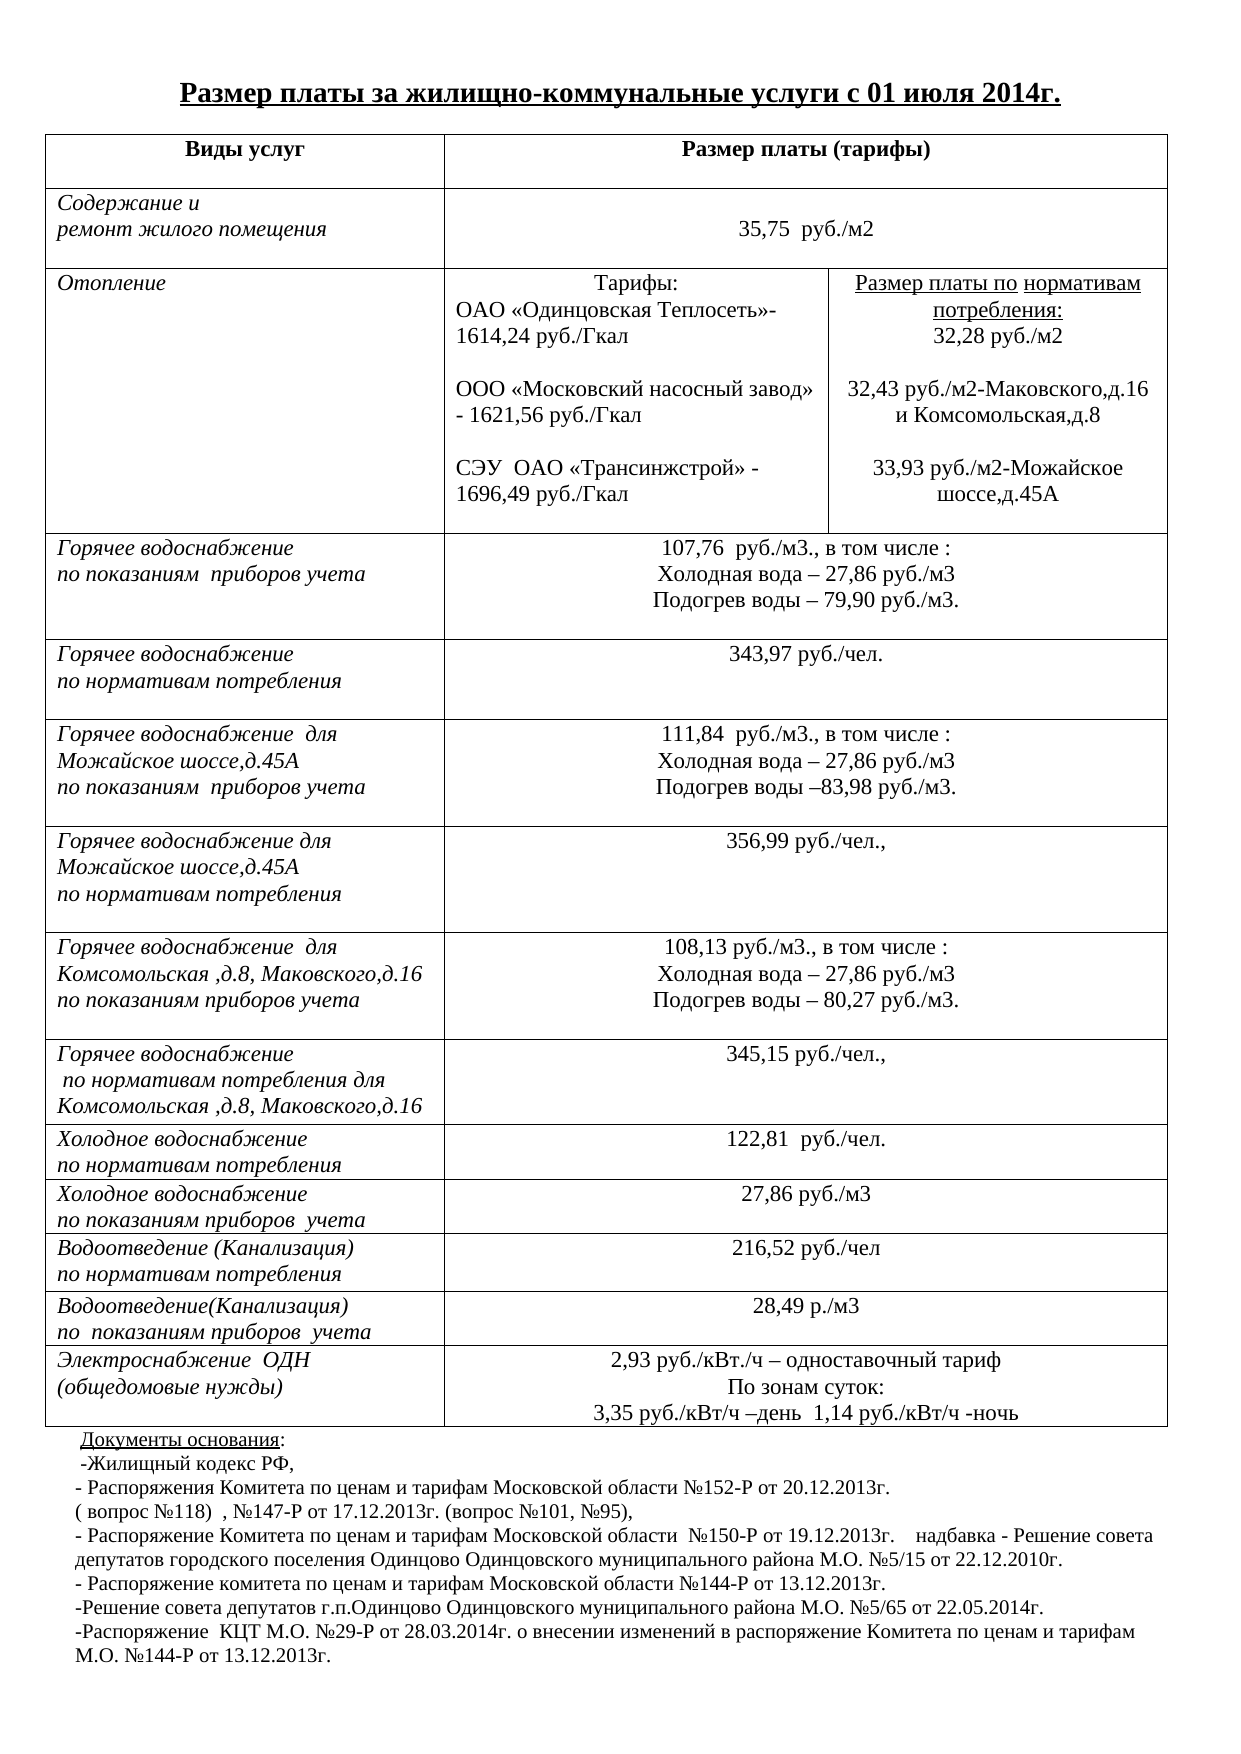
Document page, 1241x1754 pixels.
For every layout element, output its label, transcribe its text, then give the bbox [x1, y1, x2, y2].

table_cell Электроснабжение ОДН (общедомовые нужды) [46, 1346, 444, 1426]
table_cell Холодное водоснабжение по нормативам потребления [46, 1125, 444, 1179]
table_cell 2,93 руб./кВт./ч – одноставочный тариф По зонам суток: 3,35 руб./кВт/ч –день 1,14 руб./кВт/ч -ночь [445, 1346, 1167, 1426]
table_cell 111,84 руб./м3., в том числе : Холодная вода – 27,86 руб./м3 Подогрев воды –83,98 руб./м3. [445, 720, 1167, 826]
text - Распоряжение Комитета по ценам и тарифам Московской области №150-Р от 19.12.2013г. надбавка - Решение совета депутатов городского поселения Одинцово Одинцовского муниципального района М.О. №5/15 от 22.12.2010г. [75, 1523, 1165, 1571]
text ( вопрос №118) , №147-Р от 17.12.2013г. (вопрос №101, №95), [75, 1499, 1165, 1523]
table_cell Горячее водоснабжение для Комсомольская ,д.8, Маковского,д.16 по показаниям приборов учета [46, 933, 444, 1039]
table_header Виды услуг [46, 135, 444, 188]
table_cell 107,76 руб./м3., в том числе : Холодная вода – 27,86 руб./м3 Подогрев воды – 79,90 руб./м3. [445, 534, 1167, 639]
table_cell 345,15 руб./чел., [445, 1040, 1167, 1123]
table_cell 122,81 руб./чел. [445, 1125, 1167, 1179]
table_cell Размер платы по нормативам потребления: 32,28 руб./м2 32,43 руб./м2-Маковского,д.16 и Комсомольская,д.8 33,93 руб./м2-Можайское шоссе,д.45А [829, 269, 1167, 533]
table_cell 216,52 руб./чел [445, 1234, 1167, 1291]
table_cell Горячее водоснабжение по показаниям приборов учета [46, 534, 444, 639]
text Размер платы за жилищно-коммунальные услуги с 01 июля 2014г. [75, 75, 1165, 108]
table_cell 27,86 руб./м3 [445, 1180, 1167, 1232]
table_cell 343,97 руб./чел. [445, 640, 1167, 719]
table_cell Горячее водоснабжение для Можайское шоссе,д.45А по показаниям приборов учета [46, 720, 444, 826]
table_cell Горячее водоснабжение для Можайское шоссе,д.45А по нормативам потребления [46, 827, 444, 932]
text - Распоряжение комитета по ценам и тарифам Московской области №144-Р от 13.12.2013г. [75, 1571, 1165, 1595]
table_cell 35,75 руб./м2 [445, 189, 1167, 268]
text Документы основания: [75, 1427, 1165, 1451]
table_cell 356,99 руб./чел., [445, 827, 1167, 932]
table_cell Водоотведение (Канализация) по нормативам потребления [46, 1234, 444, 1291]
table_cell 108,13 руб./м3., в том числе : Холодная вода – 27,86 руб./м3 Подогрев воды – 80,27 руб./м3. [445, 933, 1167, 1039]
table_cell Тарифы: ОАО «Одинцовская Теплосеть»-1614,24 руб./Гкал ООО «Московский насосный завод» - 1621,56 руб./Гкал СЭУ ОАО «Трансинжстрой» -1696,49 руб./Гкал [445, 269, 828, 533]
text -Распоряжение КЦТ М.О. №29-Р от 28.03.2014г. о внесении изменений в распоряжение Комитета по ценам и тарифам М.О. №144-Р от 13.12.2013г. [75, 1619, 1165, 1667]
text - Распоряжения Комитета по ценам и тарифам Московской области №152-Р от 20.12.2013г. [75, 1475, 1165, 1499]
table_cell Отопление [46, 269, 444, 533]
table_cell Горячее водоснабжение по нормативам потребления [46, 640, 444, 719]
table_cell Водоотведение(Канализация) по показаниям приборов учета [46, 1292, 444, 1345]
text -Решение совета депутатов г.п.Одинцово Одинцовского муниципального района М.О. №5/65 от 22.05.2014г. [75, 1595, 1165, 1619]
text -Жилищный кодекс РФ, [75, 1451, 1165, 1475]
table_cell Горячее водоснабжение по нормативам потребления для Комсомольская ,д.8, Маковского,д.16 [46, 1040, 444, 1123]
table_cell Холодное водоснабжение по показаниям приборов учета [46, 1180, 444, 1232]
table_cell 28,49 р./м3 [445, 1292, 1167, 1345]
table_cell Содержание и ремонт жилого помещения [46, 189, 444, 268]
table_header Размер платы (тарифы) [445, 135, 1167, 188]
